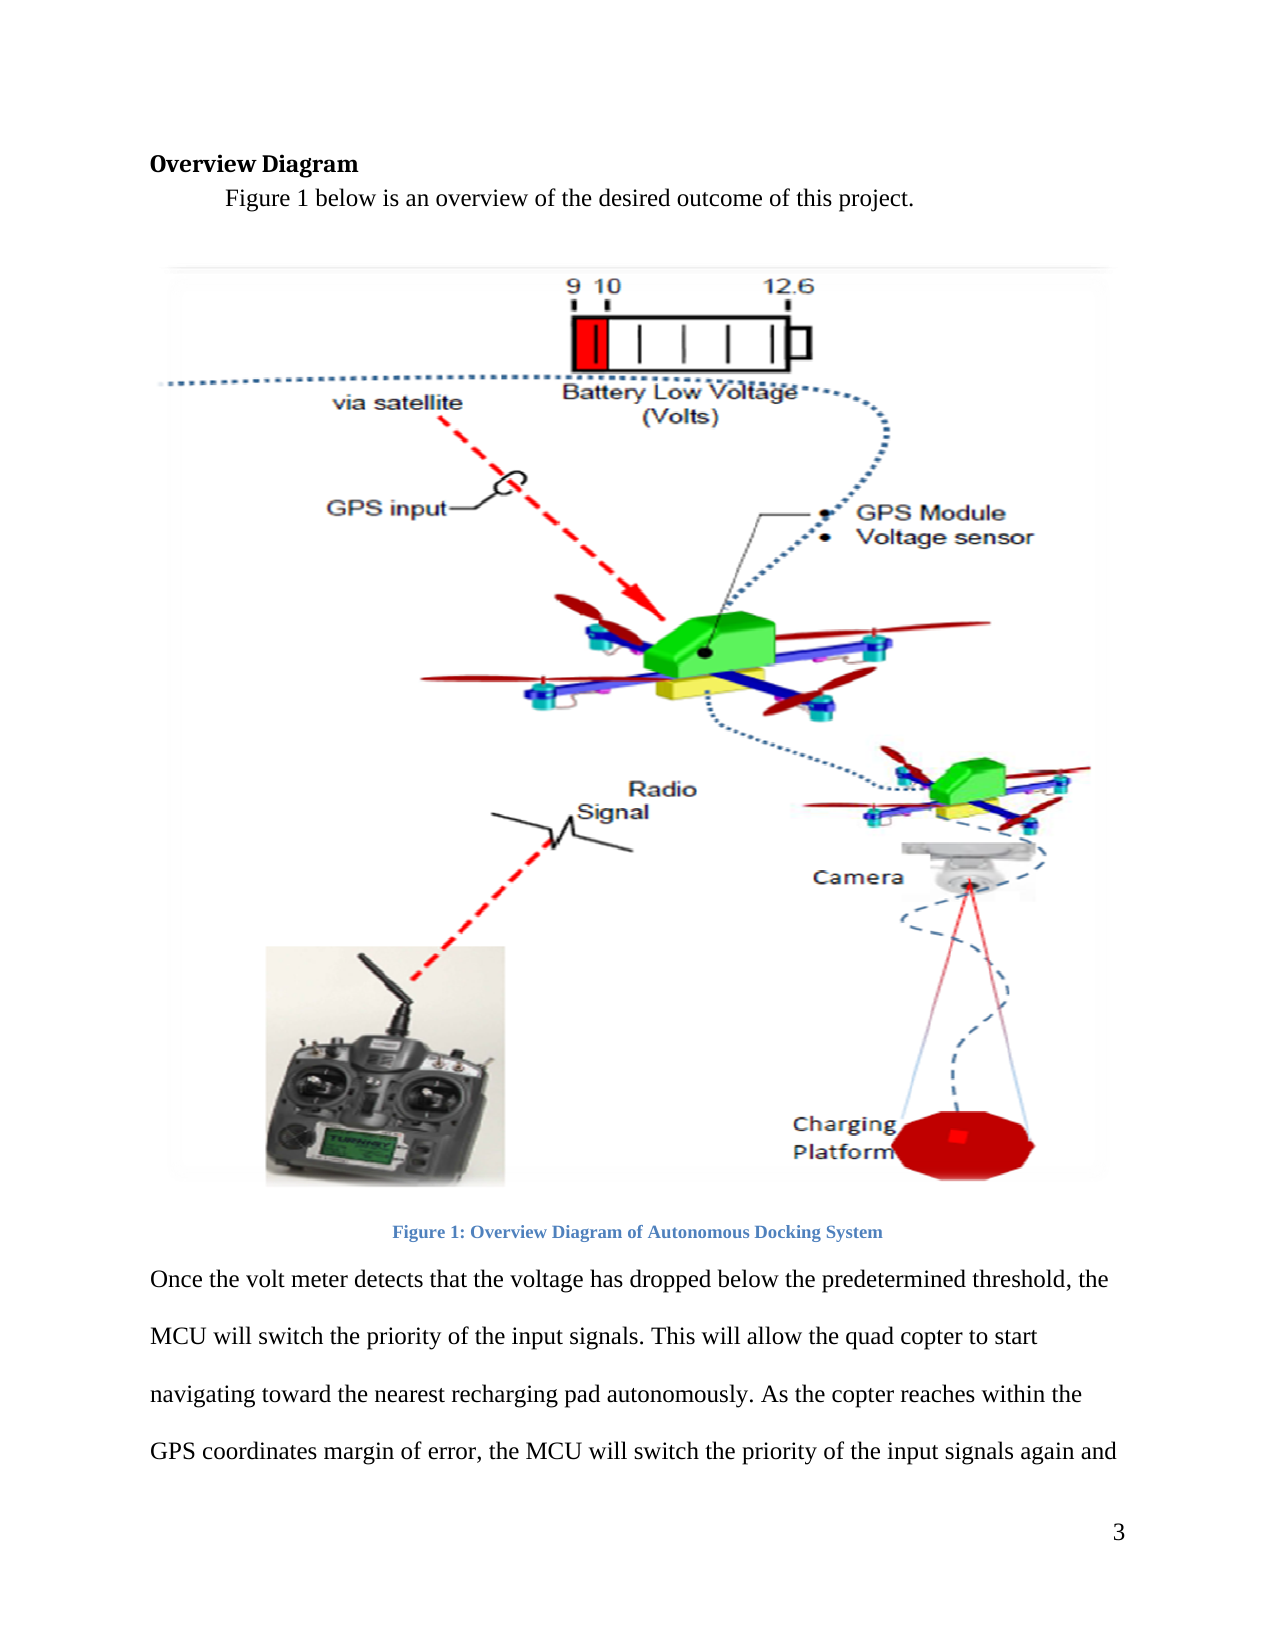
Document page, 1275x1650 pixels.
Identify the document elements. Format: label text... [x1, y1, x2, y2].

picture [150, 261, 1125, 1197]
text Figure 1 below is an overview of the desired outcome of this project. [150, 183, 1125, 212]
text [150, 1264, 1125, 1465]
subtitle Overview Diagram [150, 150, 1125, 179]
